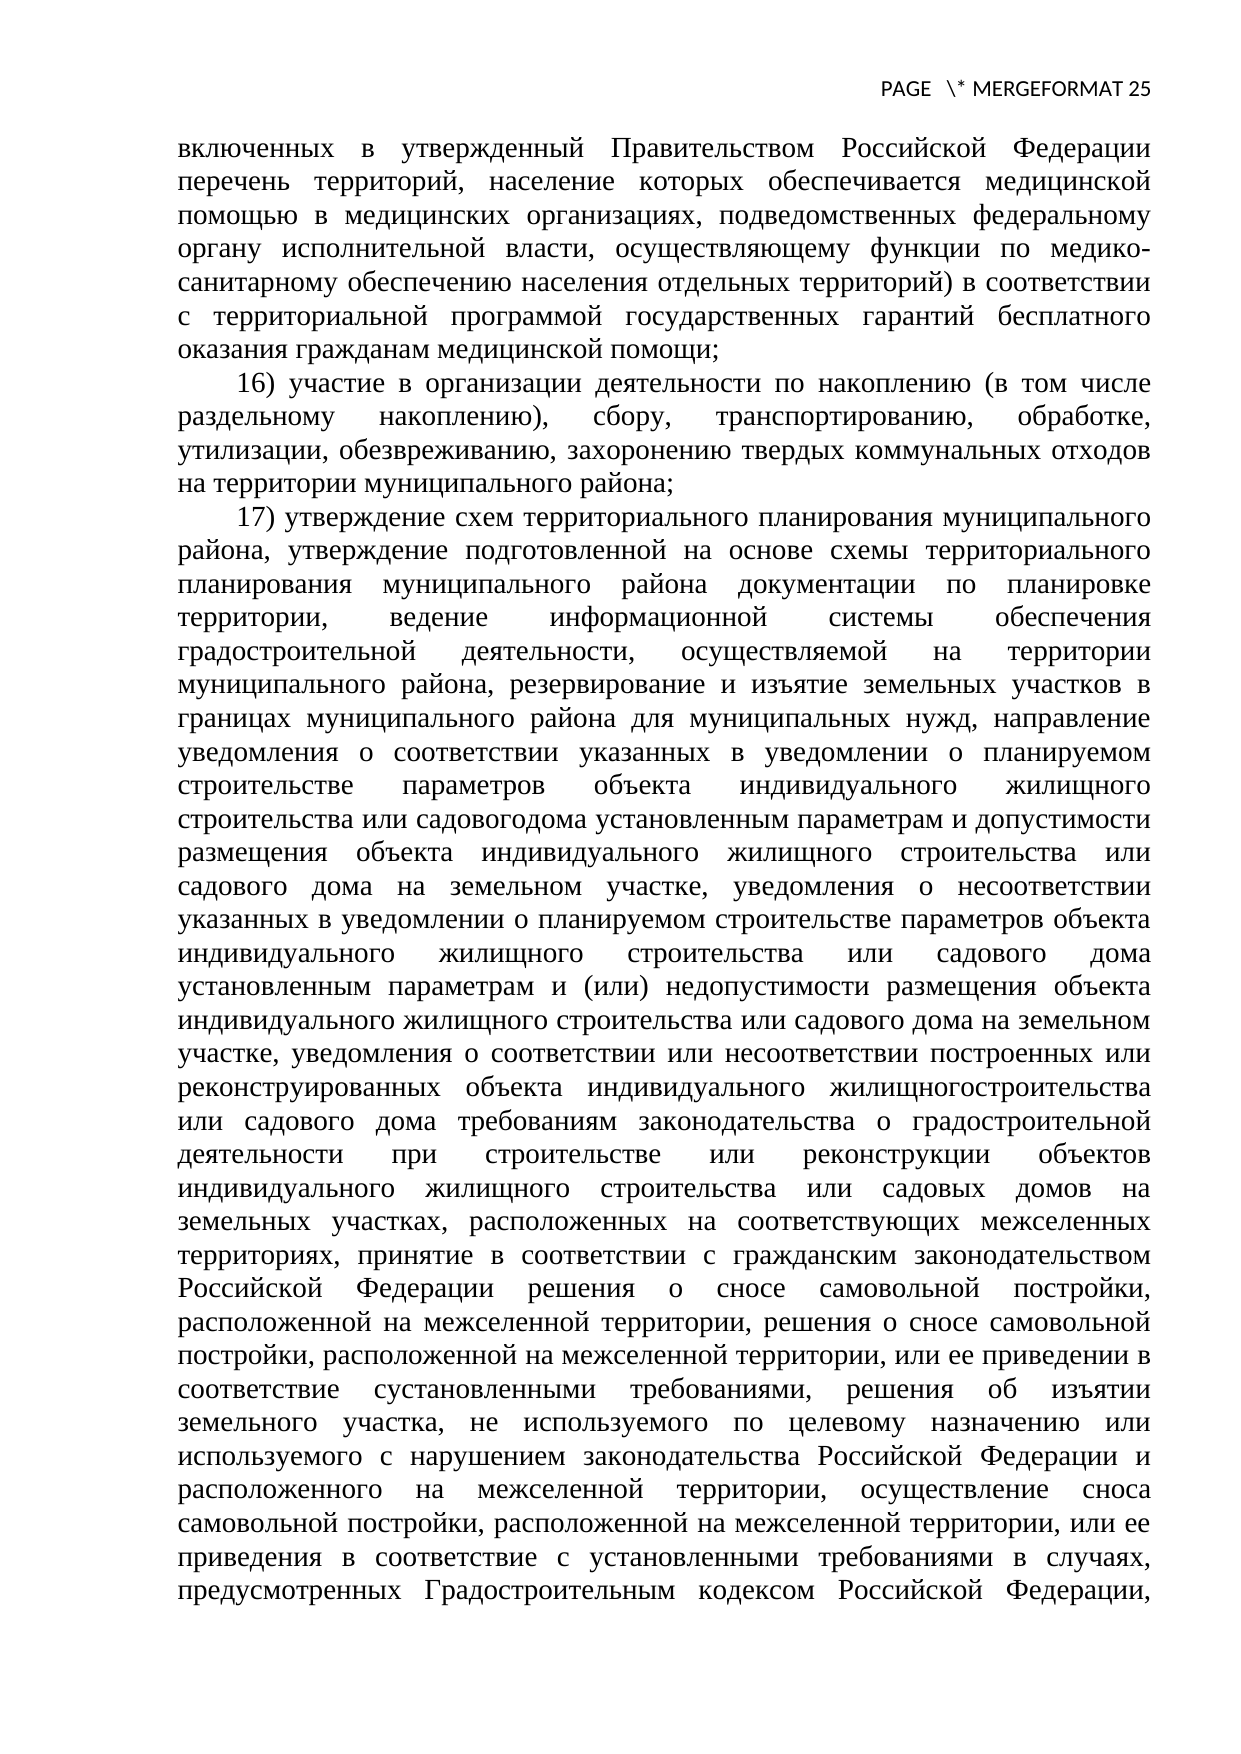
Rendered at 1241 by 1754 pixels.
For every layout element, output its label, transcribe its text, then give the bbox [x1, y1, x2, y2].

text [177, 130, 1152, 365]
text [177, 499, 1152, 1606]
text 16) участие в организации деятельности по накоплению (в том числе раздельному накоплению), сбору, транспортированию, обработке, утилизации, обезвреживанию, захоронению твердых коммунальных отходов на территории муниципального района; [177, 365, 1152, 499]
